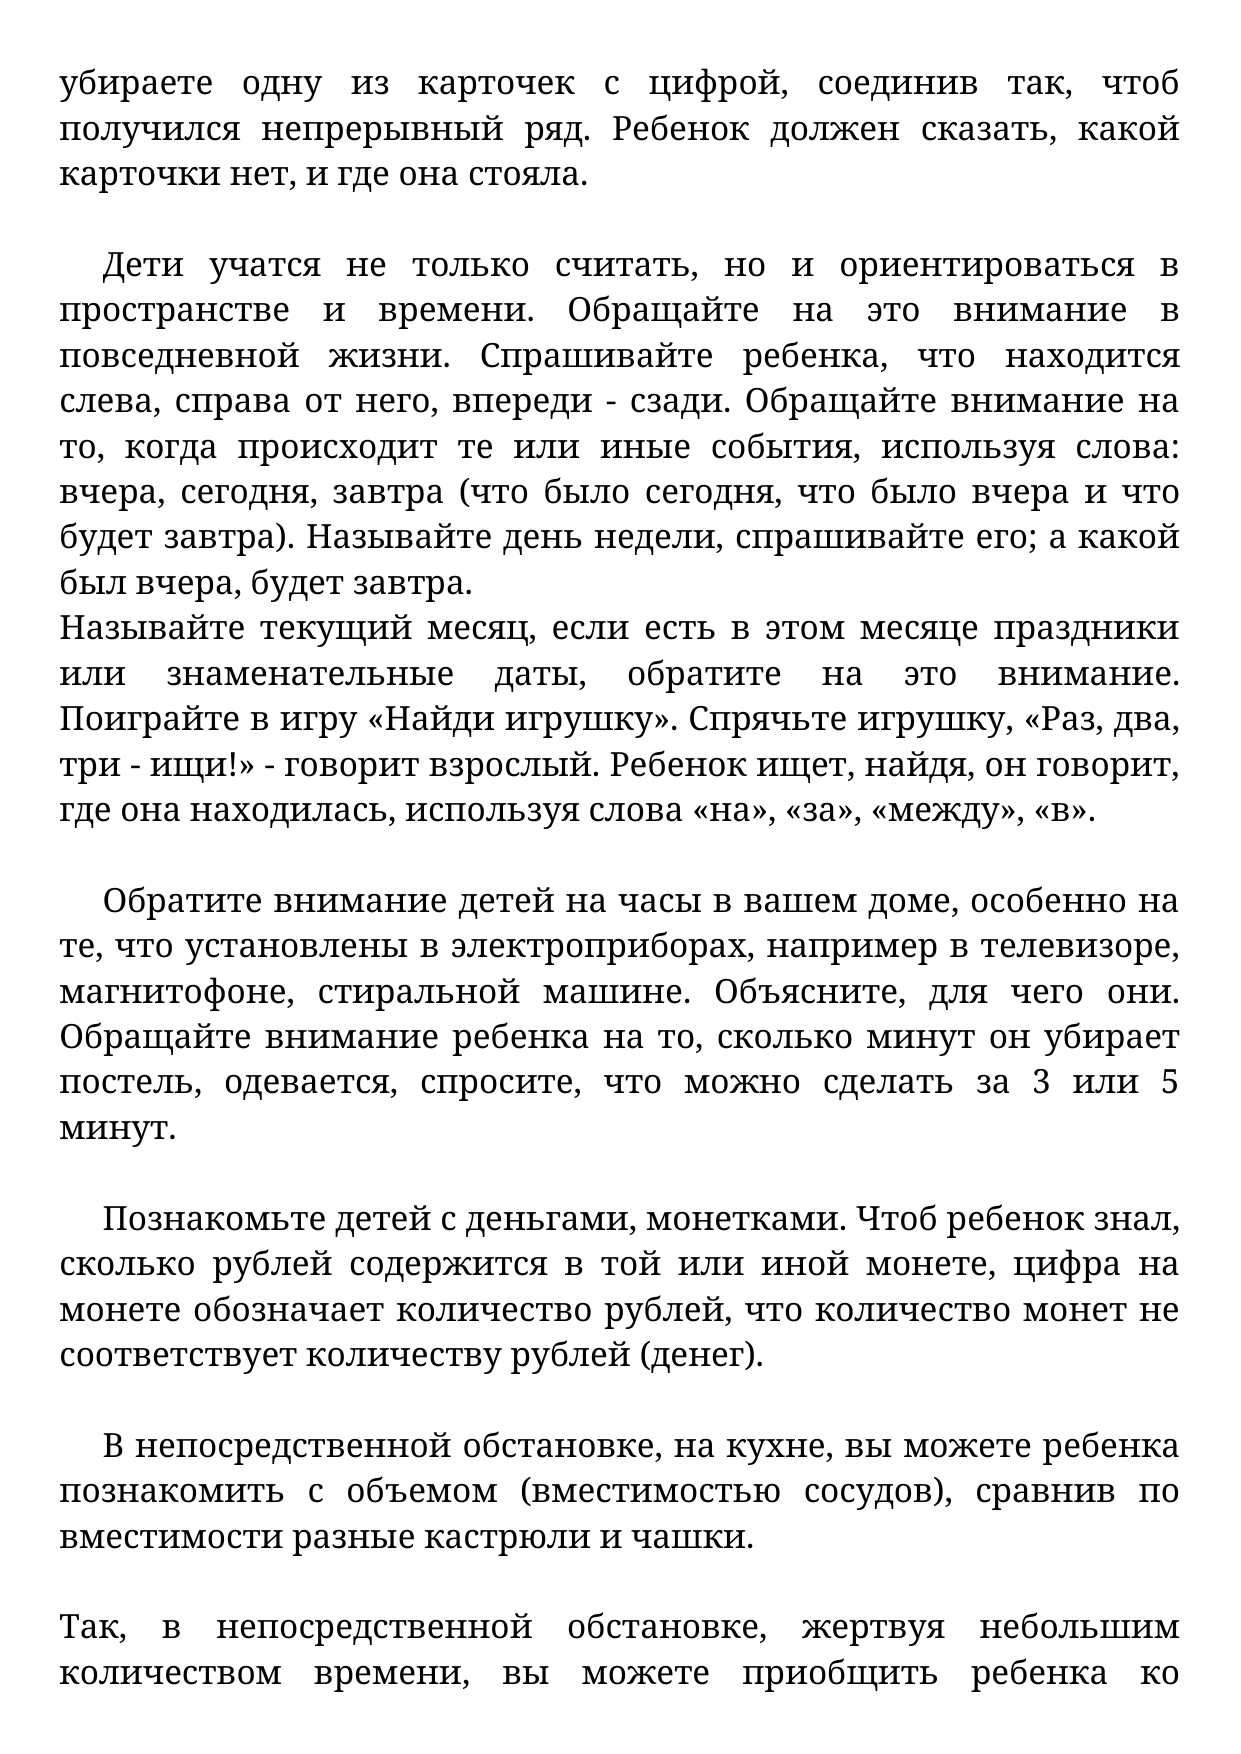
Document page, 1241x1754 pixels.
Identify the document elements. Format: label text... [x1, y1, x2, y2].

text Обратите внимание детей на часы в вашем доме, особенно на те, что установлены в электроприборах, например в телевизоре, магнитофоне, стиральной машине. Объясните, для чего они. Обращайте внимание ребенка на то, сколько минут он убирает постель, одевается, спросите, что можно сделать за 3 или 5 минут. [59, 877, 1181, 1149]
text Дети учатся не только считать, но и ориентироваться в пространстве и времени. Обращайте на это внимание в повседневной жизни. Спрашивайте ребенка, что находится слева, справа от него, впереди - сзади. Обращайте внимание на то, когда происходит те или иные события, используя слова: вчера, сегодня, завтра (что было сегодня, что было вчера и что будет завтра). Называйте день недели, спрашивайте его; а какой был вчера, будет завтра. [59, 241, 1181, 604]
text Познакомьте детей с деньгами, монетками. Чтоб ребенок знал, сколько рублей содержится в той или иной монете, цифра на монете обозначает количество рублей, что количество монет не соответствует количеству рублей (денег). [59, 1194, 1181, 1376]
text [59, 1603, 1181, 1694]
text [59, 59, 1181, 195]
text В непосредственной обстановке, на кухне, вы можете ребенка познакомить с объемом (вместимостью сосудов), сравнив по вместимости разные кастрюли и чашки. [59, 1422, 1181, 1558]
text Называйте текущий месяц, если есть в этом месяце праздники или знаменательные даты, обратите на это внимание. Поиграйте в игру «Найди игрушку». Спрячьте игрушку, «Раз, два, три - ищи!» - говорит взрослый. Ребенок ищет, найдя, он говорит, где она находилась, используя слова «на», «за», «между», «в». [59, 604, 1181, 831]
